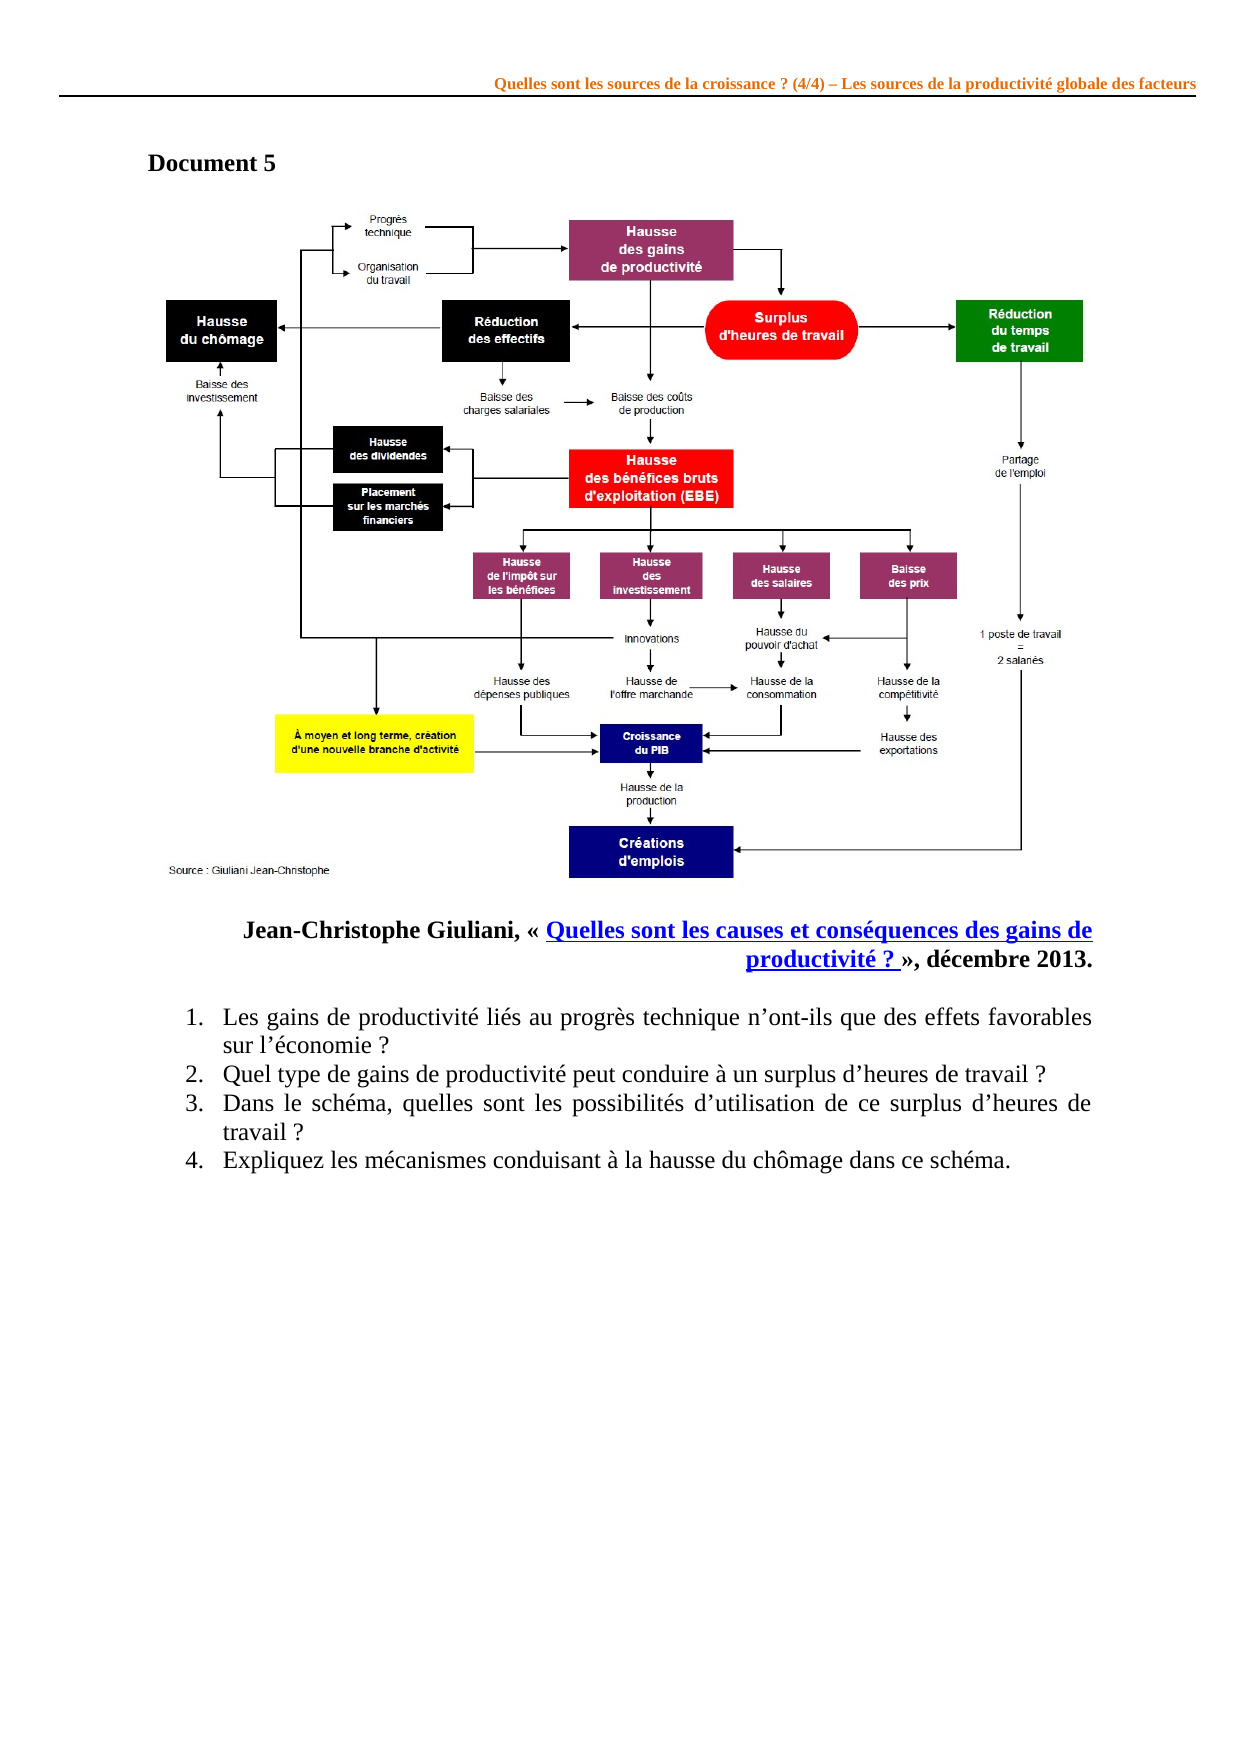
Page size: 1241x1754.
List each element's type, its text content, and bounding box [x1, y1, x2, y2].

list Quel type de gains de productivité peut conduire à un surplus d’heures de travail ? [185, 1059, 1093, 1088]
text Document 5 [148, 148, 1093, 176]
list Expliquez les mécanismes conduisant à la hausse du chômage dans ce schéma. [185, 1146, 1093, 1174]
text Jean-Christophe Giuliani, « Quelles sont les causes et conséquences des gains de productivité ? », décembre 2013. [148, 916, 1093, 973]
list Les gains de productivité liés au progrès technique n’ont-ils que des effets favorables sur l’économie ? [185, 1002, 1093, 1059]
picture [147, 205, 1093, 887]
list Dans le schéma, quelles sont les possibilités d’utilisation de ce surplus d’heures de travail ? [185, 1088, 1093, 1146]
